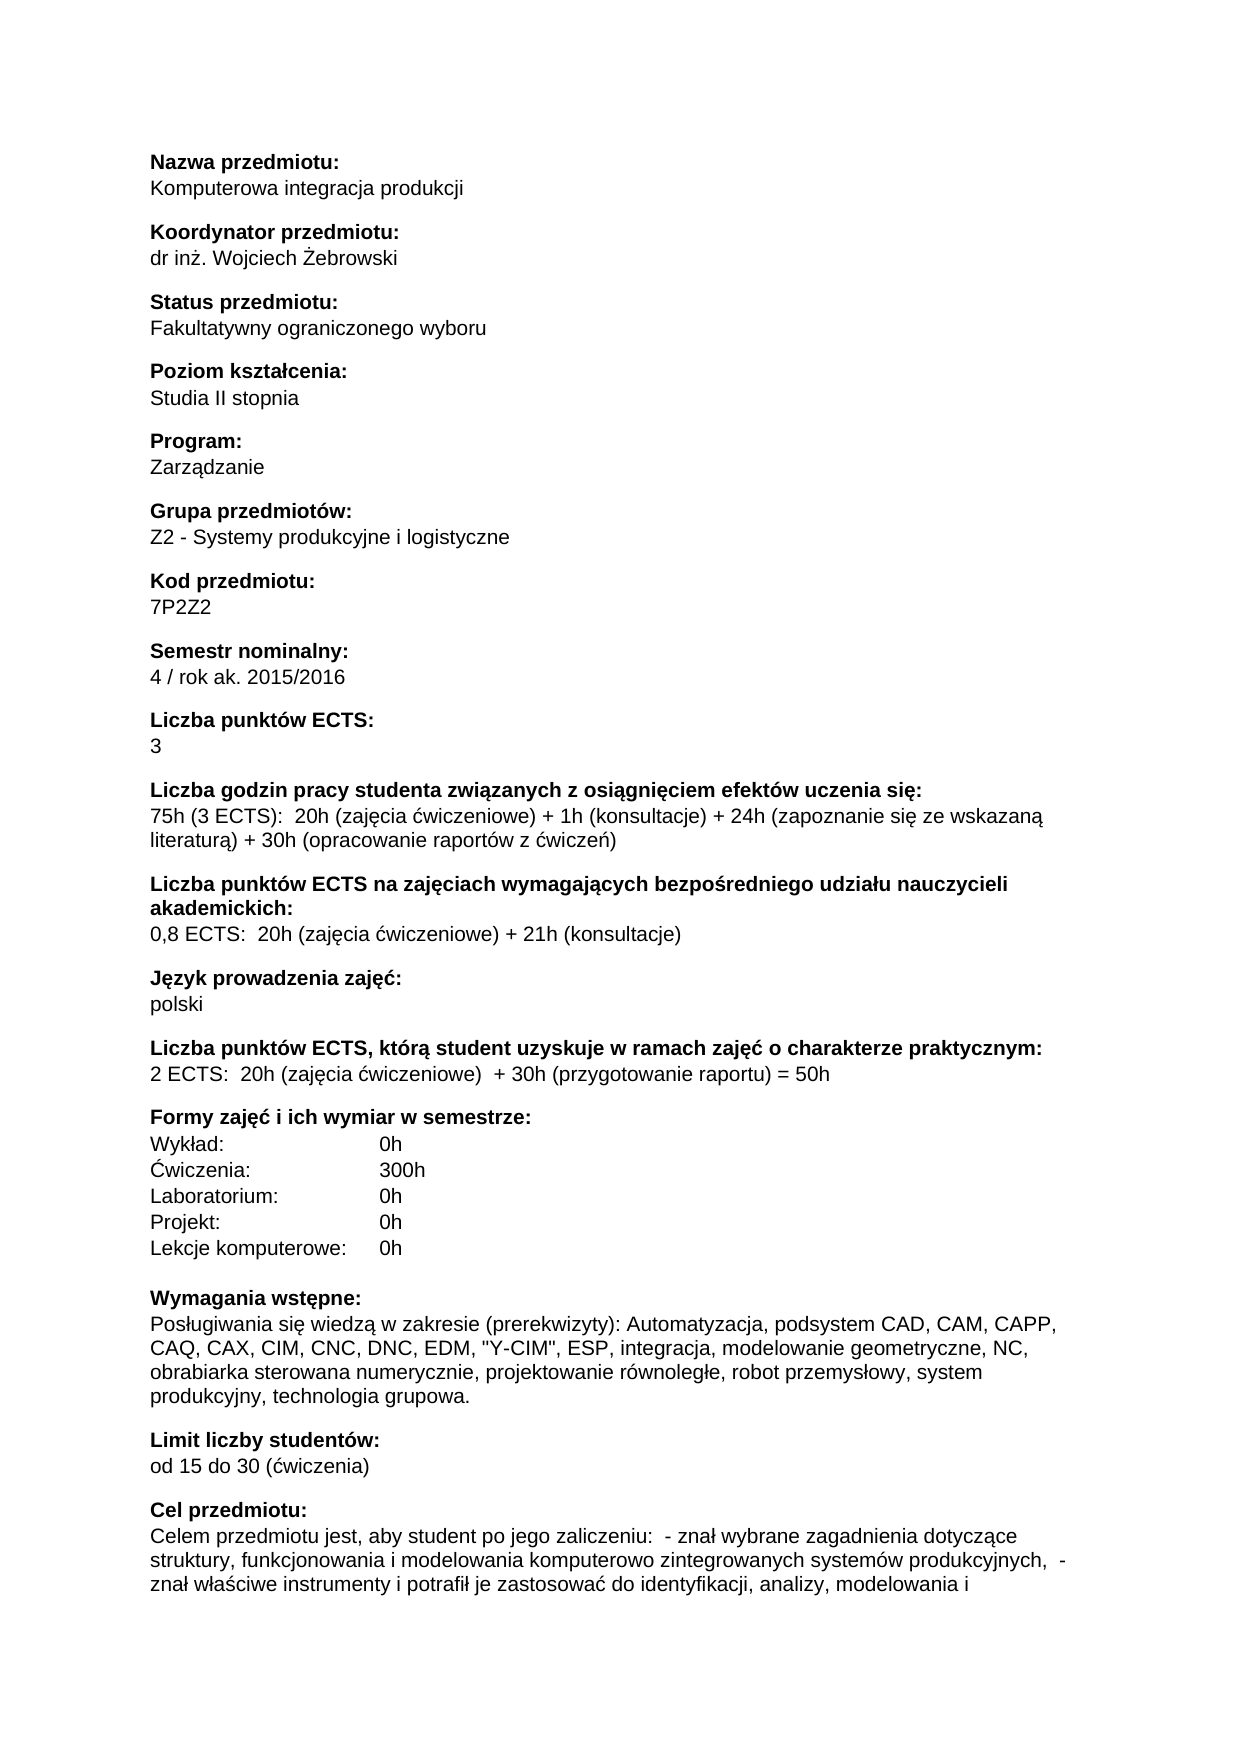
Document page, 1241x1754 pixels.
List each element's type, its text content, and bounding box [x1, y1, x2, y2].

text 0,8 ECTS: 20h (zajęcia ćwiczeniowe) + 21h (konsultacje) [150, 922, 1090, 946]
text Język prowadzenia zajęć: [150, 966, 1090, 989]
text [150, 1523, 1090, 1595]
text Z2 - Systemy produkcyjne i logistyczne [150, 525, 1090, 549]
text 3 [150, 734, 1090, 758]
text 2 ECTS: 20h (zajęcia ćwiczeniowe) + 30h (przygotowanie raportu) = 50h [150, 1061, 1090, 1085]
text Liczba punktów ECTS, którą student uzyskuje w ramach zajęć o charakterze praktycznym: [150, 1035, 1090, 1059]
table_cell 0h [369, 1182, 597, 1208]
table_cell 300h [369, 1156, 597, 1182]
table_header 0h [369, 1132, 597, 1156]
text Posługiwania się wiedzą w zakresie (prerekwizyty): Automatyzacja, podsystem CAD, CAM, CAPP, CAQ, CAX, CIM, CNC, DNC, EDM, "Y-CIM", ESP, integracja, modelowanie geometryczne, NC, obrabiarka sterowana numerycznie, projektowanie równoległe, robot przemysłowy, system produkcyjny, technologia grupowa. [150, 1312, 1090, 1408]
text Fakultatywny ograniczonego wyboru [150, 316, 1090, 339]
text Poziom kształcenia: [150, 359, 1090, 383]
text Studia II stopnia [150, 385, 1090, 409]
text Kod przedmiotu: [150, 569, 1090, 593]
text 7P2Z2 [150, 595, 1090, 619]
text 4 / rok ak. 2015/2016 [150, 664, 1090, 688]
table_header Wykład: [140, 1132, 367, 1156]
text Status przedmiotu: [150, 289, 1090, 313]
text Limit liczby studentów: [150, 1428, 1090, 1452]
text od 15 do 30 (ćwiczenia) [150, 1454, 1090, 1478]
text Semestr nominalny: [150, 638, 1090, 662]
text Zarządzanie [150, 455, 1090, 479]
text Liczba godzin pracy studenta związanych z osiągnięciem efektów uczenia się: [150, 778, 1090, 802]
table_cell 0h [369, 1234, 597, 1260]
text Liczba punktów ECTS na zajęciach wymagających bezpośredniego udziału nauczycieli akademickich: [150, 872, 1090, 920]
text Formy zajęć i ich wymiar w semestrze: [150, 1105, 1090, 1129]
text Grupa przedmiotów: [150, 499, 1090, 523]
text Wymagania wstępne: [150, 1286, 1090, 1310]
table_cell Laboratorium: [140, 1184, 367, 1208]
table_cell Projekt: [140, 1210, 367, 1234]
text polski [150, 992, 1090, 1016]
text Komputerowa integracja produkcji [150, 176, 1090, 200]
table_cell 0h [369, 1208, 597, 1234]
table_cell Lekcje komputerowe: [140, 1236, 367, 1260]
text dr inż. Wojciech Żebrowski [150, 246, 1090, 270]
text 75h (3 ECTS): 20h (zajęcia ćwiczeniowe) + 1h (konsultacje) + 24h (zapoznanie się ze wskazaną literaturą) + 30h (opracowanie raportów z ćwiczeń) [150, 804, 1090, 852]
text Nazwa przedmiotu: [150, 150, 1090, 174]
text Program: [150, 429, 1090, 453]
text Cel przedmiotu: [150, 1497, 1090, 1521]
table_cell Ćwiczenia: [140, 1158, 367, 1182]
text Liczba punktów ECTS: [150, 708, 1090, 732]
text Koordynator przedmiotu: [150, 220, 1090, 244]
